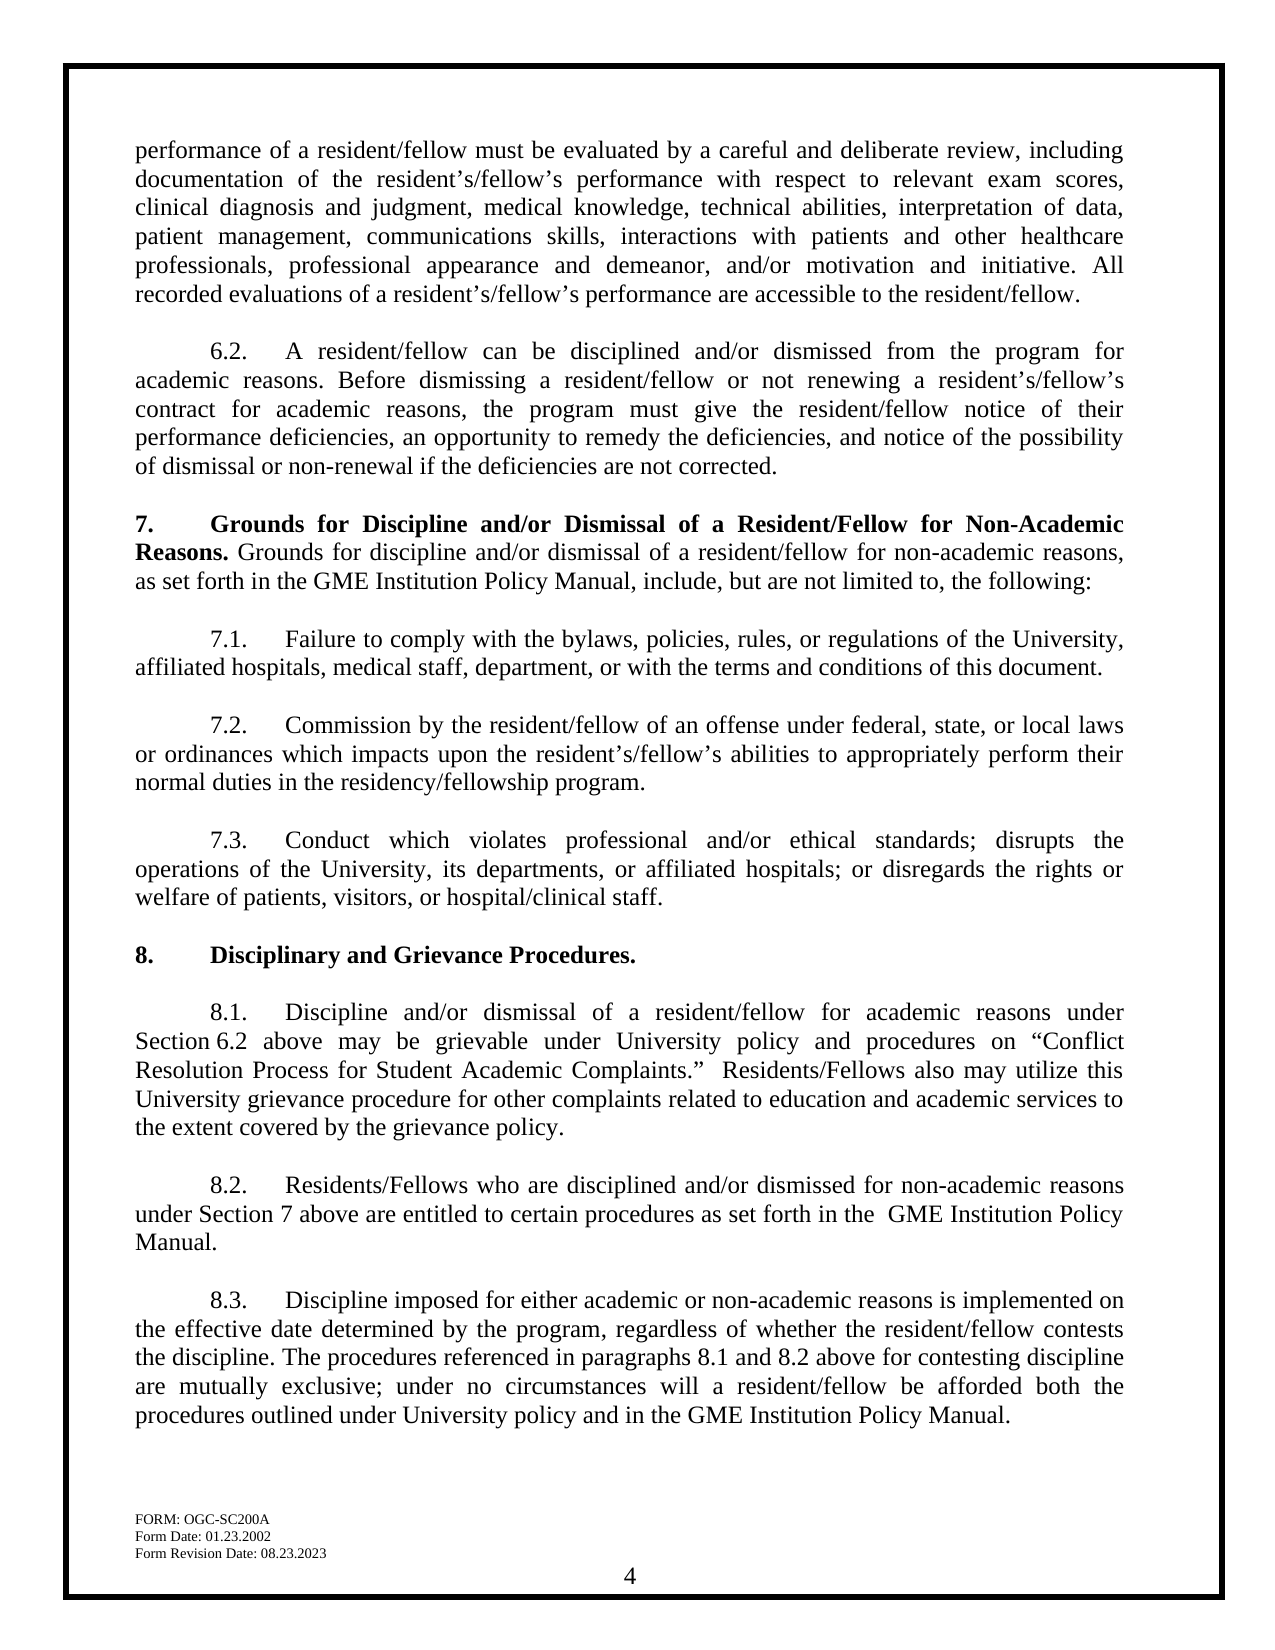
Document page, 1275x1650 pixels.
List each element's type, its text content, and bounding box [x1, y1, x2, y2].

list Discipline imposed for either academic or non-academic reasons is implemented on the effective date determined by the program, regardless of whether the resident/fellow contests the discipline. The procedures referenced in paragraphs 8.1 and 8.2 above for contesting discipline are mutually exclusive; under no circumstances will a resident/fellow be afforded both the procedures outlined under University policy and in the GME Institution Policy Manual. [135, 1285, 1125, 1429]
list Failure to comply with the bylaws, policies, rules, or regulations of the University, affiliated hospitals, medical staff, department, or with the terms and conditions of this document. [135, 624, 1125, 681]
list Commission by the resident/fellow of an offense under federal, state, or local laws or ordinances which impacts upon the resident’s/fellow’s abilities to appropriately perform their normal duties in the residency/fellowship program. [135, 710, 1125, 796]
list Disciplinary and Grievance Procedures. [135, 940, 1125, 969]
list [135, 135, 1125, 307]
list Discipline and/or dismissal of a resident/fellow for academic reasons under Section 6.2 above may be grievable under University policy and procedures on “Conflict Resolution Process for Student Academic Complaints.” Residents/Fellows also may utilize this University grievance procedure for other complaints related to education and academic services to the extent covered by the grievance policy. [135, 997, 1125, 1141]
list Residents/Fellows who are disciplined and/or dismissed for non-academic reasons under Section 7 above are entitled to certain procedures as set forth in the GME Institution Policy Manual. [135, 1170, 1125, 1256]
list Grounds for Discipline and/or Dismissal of a Resident/Fellow for Non-Academic Reasons. Grounds for discipline and/or dismissal of a resident/fellow for non-academic reasons, as set forth in the GME Institution Policy Manual, include, but are not limited to, the following: [135, 509, 1125, 595]
list A resident/fellow can be disciplined and/or dismissed from the program for academic reasons. Before dismissing a resident/fellow or not renewing a resident’s/fellow’s contract for academic reasons, the program must give the resident/fellow notice of their performance deficiencies, an opportunity to remedy the deficiencies, and notice of the possibility of dismissal or non-renewal if the deficiencies are not corrected. [135, 336, 1125, 480]
list Conduct which violates professional and/or ethical standards; disrupts the operations of the University, its departments, or affiliated hospitals; or disregards the rights or welfare of patients, visitors, or hospital/clinical staff. [135, 825, 1125, 911]
